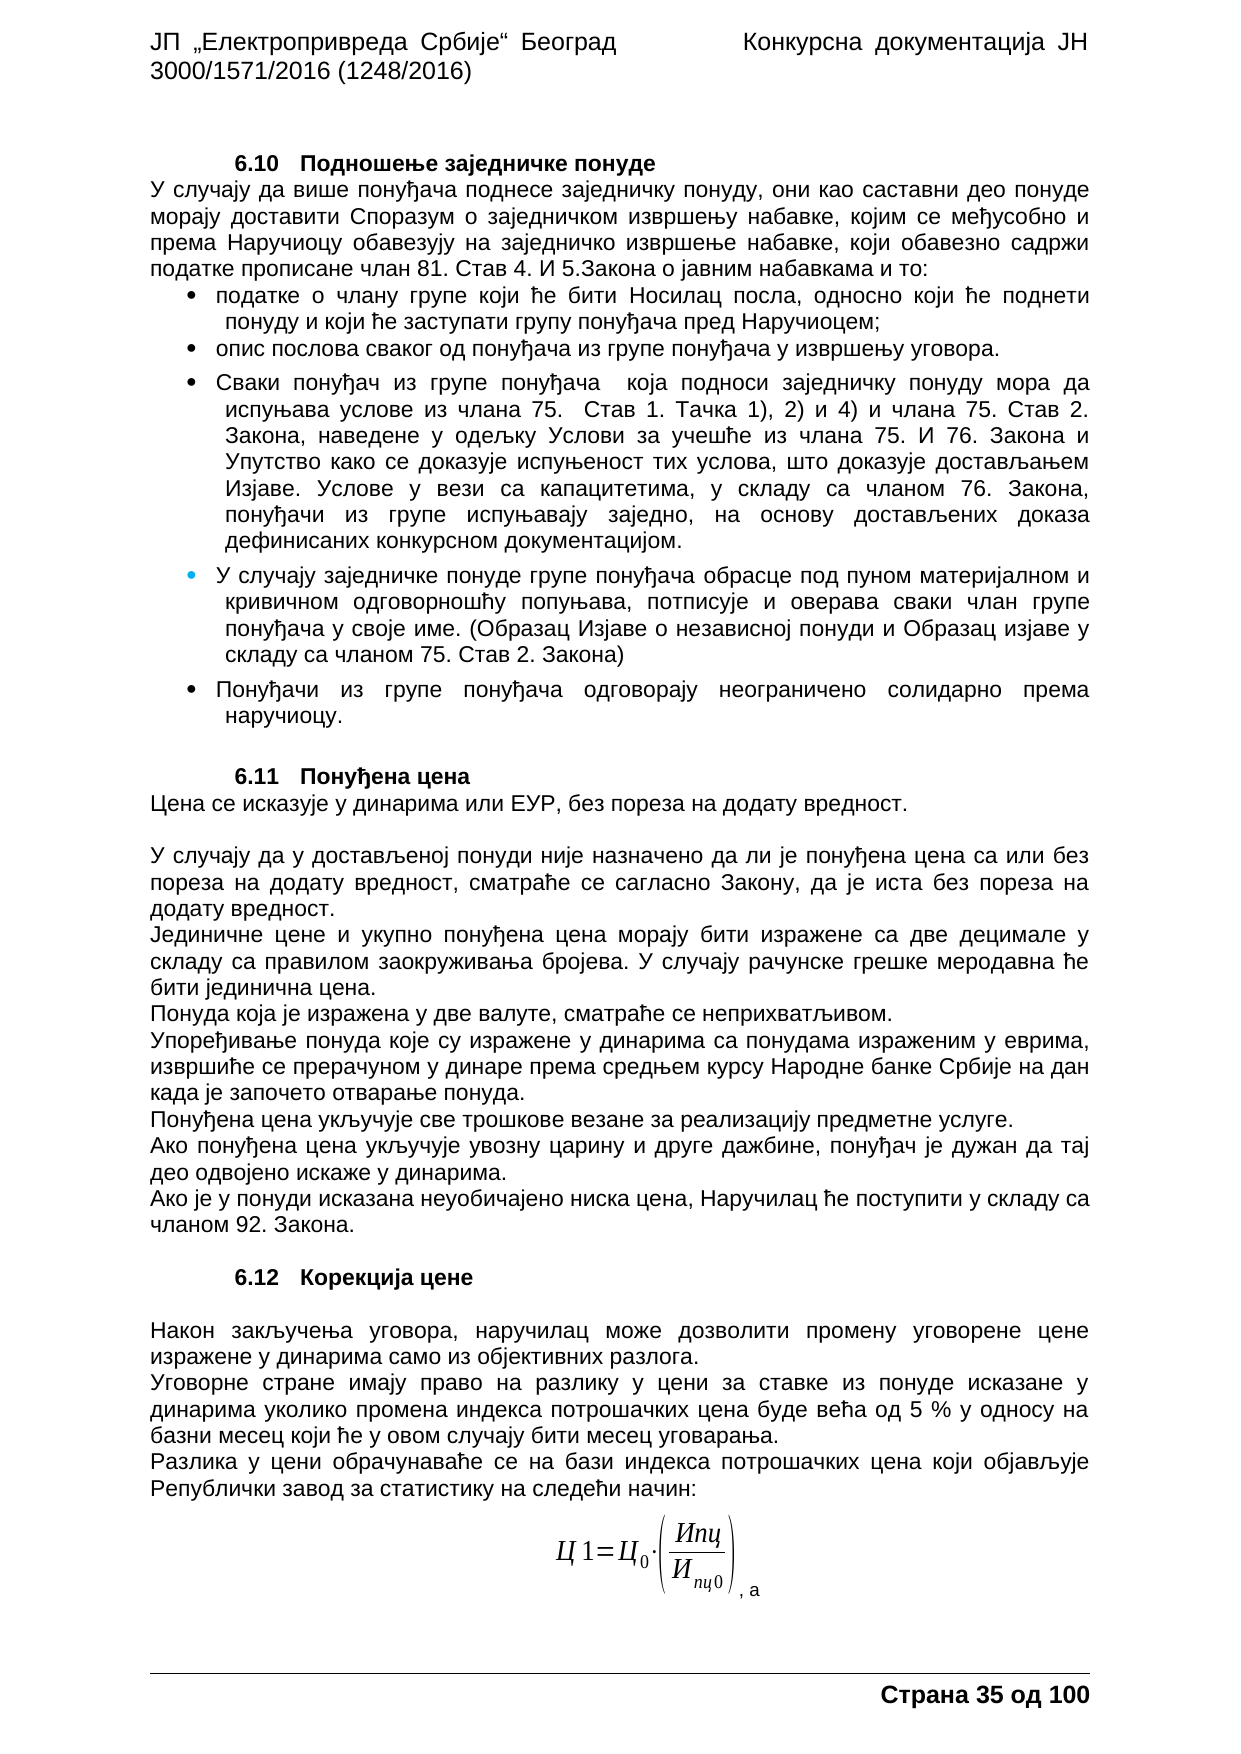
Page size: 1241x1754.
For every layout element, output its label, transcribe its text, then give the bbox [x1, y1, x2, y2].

text Разлика у цени обрачунаваће се на бази индекса потрошачких цена који објављује Републички завод за статистику на следећи начин: [150, 1448, 1090, 1501]
text Уговорне стране имају право на разлику у цени за ставке из понуде исказане у динарима уколико промена индекса потрошачких цена буде већа од 5 % у односу на базни месец који ће у овом случају бити месец уговарања. [150, 1369, 1090, 1448]
text Понуда која је изражена у две валуте, сматраће се неприхватљивом. [150, 1000, 1090, 1027]
list податке о члану групе који ће бити Носилац посла, односно који ће поднети понуду и који ће заступати групу понуђача пред Наручиоцем; [187, 282, 1090, 334]
text Након закључења уговора, наручилац може дозволити промену уговорене цене изражене у динарима само из објективних разлога. [150, 1317, 1090, 1369]
text Упоређивање понуда које су изражене у динарима са понудама израженим у еврима, извршиће се прерачуном у динаре према средњем курсу Народне банке Србије на дан када је започето отварање понуда. [150, 1027, 1090, 1106]
list Понуђачи из групе понуђача одговорају неограничено солидарно према наручиоцу. [187, 676, 1090, 728]
text Ако је у понуди исказана неуобичајено ниска цена, Наручилац ће поступити у складу са чланом 92. Закона. [150, 1185, 1090, 1237]
text У случају да у достављеној понуди није назначено да ли је понуђена цена са или без пореза на додату вредност, сматраће се сагласно Закону, да је иста без пореза на додату вредност. [150, 842, 1090, 921]
text Ако понуђена цена укључује увозну царину и друге дажбине, понуђач је дужан да тај део одвојено искаже у динарима. [150, 1132, 1090, 1185]
list Подношење заједничке понуде [234, 150, 1090, 176]
text Цена се исказује у динарима или ЕУР, без пореза на додату вредност. [150, 789, 1090, 816]
list Корекција цене [234, 1264, 1090, 1290]
text У случају да више понуђача поднесе заједничку понуду, они као саставни део понуде морају доставити Споразум о заједничком извршењу набавке, којим се међусобно и према Наручиоцу обавезују на заједничко извршење набавке, који обавезно садржи податке прописане члан 81. Став 4. И 5.Закона о јавним набавкама и то: [150, 176, 1090, 282]
list У случају заједничке понуде групе понуђача обрасце под пуном материјалном и кривичном одговорношћу попуњава, потписује и оверава сваки члан групе понуђача у своје име. (Образац Изјаве о независној понуди и Образац изјаве у складу са чланом 75. Став 2. Закона) [187, 562, 1090, 667]
text Јединичне цене и укупно понуђена цена морају бити изражене са две децимале у складу са правилом заокруживања бројева. У случају рачунске грешке меродавна ће бити јединична цена. [150, 921, 1090, 1000]
list Сваки понуђач из групе понуђача која подноси заједничку понуду мора да испуњава услове из члана 75. Став 1. Тачка 1), 2) и 4) и члана 75. Став 2. Закона, наведене у одељку Услови за учешће из члана 75. И 76. Закона и Упутство како се доказује испуњеност тих услова, што доказује достављањем Изјаве. Услове у вези са капацитетима, у складу са чланом 76. Закона, понуђачи из групе испуњавају заједно, на основу достављених доказа дефинисаних конкурсном документацијом. [187, 369, 1090, 554]
text Понуђена цена укључује све трошкове везане за реализацију предметне услуге. [150, 1106, 1090, 1132]
text , а [224, 1513, 1090, 1600]
list опис послова сваког од понуђача из групе понуђача у извршењу уговора. [187, 334, 1090, 361]
list Понуђена цена [234, 763, 1090, 789]
